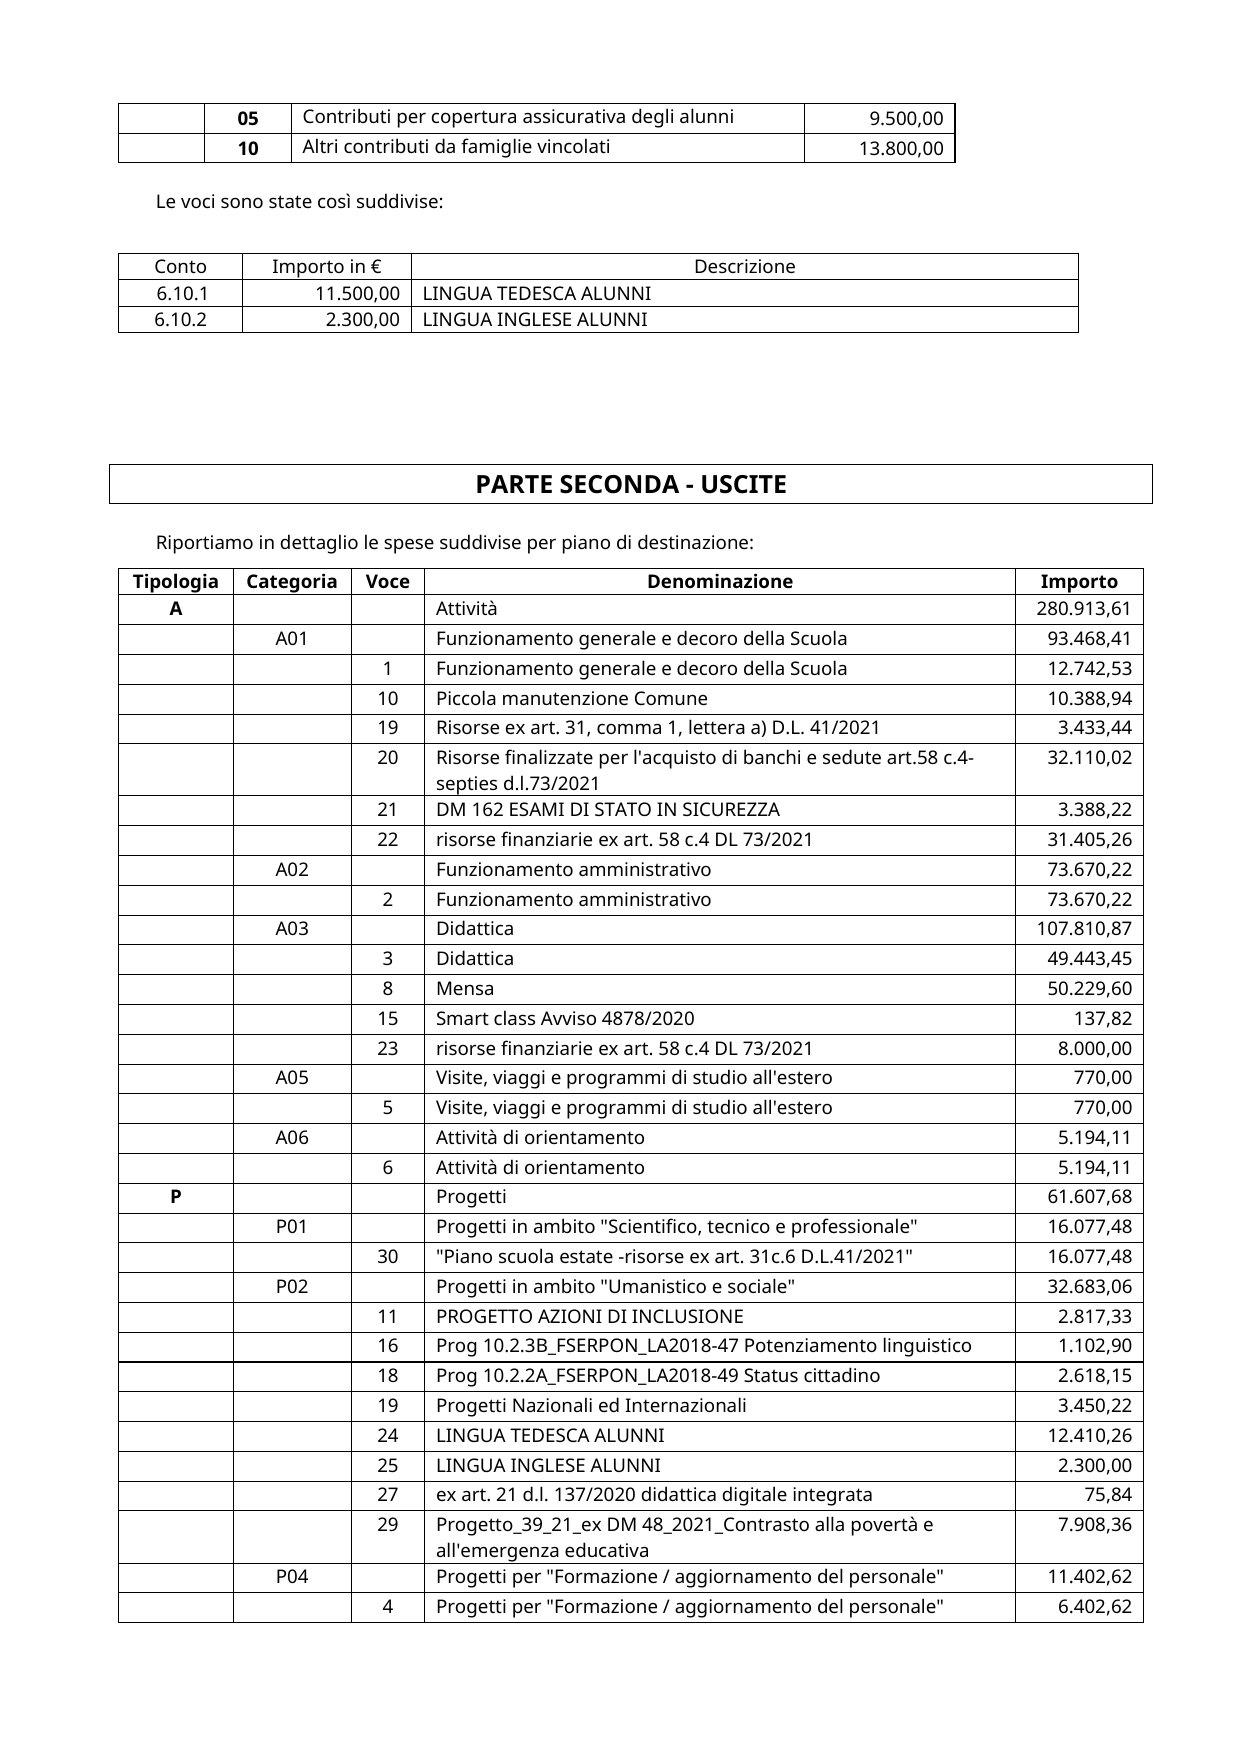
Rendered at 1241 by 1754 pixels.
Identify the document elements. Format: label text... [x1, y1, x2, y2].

table_cell 16.077,48 [1016, 1214, 1143, 1242]
table_cell 5 [352, 1094, 424, 1123]
table_cell P [119, 1184, 233, 1212]
table_cell [234, 1243, 351, 1272]
table_cell 16.077,48 [1016, 1243, 1143, 1272]
table_cell LINGUA TEDESCA ALUNNI [412, 280, 1078, 306]
table_cell [352, 1273, 424, 1302]
table_cell 73.670,22 [1016, 856, 1143, 885]
table_cell A03 [234, 916, 351, 944]
table_cell 9.500,00 [805, 104, 954, 132]
table_cell [119, 744, 233, 795]
table_cell [234, 1035, 351, 1063]
table_cell [234, 1452, 351, 1481]
table_header Voce [352, 569, 424, 594]
table_cell LINGUA TEDESCA ALUNNI [425, 1422, 1015, 1451]
table_cell 30 [352, 1243, 424, 1272]
table_cell [234, 975, 351, 1004]
table_cell 13.800,00 [805, 134, 954, 162]
table_cell Piccola manutenzione Comune [425, 685, 1015, 713]
table_cell 10 [352, 685, 424, 713]
text Le voci sono state così suddivise: [118, 189, 1144, 214]
table_cell [119, 856, 233, 885]
table_cell 11.402,62 [1016, 1564, 1143, 1592]
table_cell [234, 744, 351, 795]
table_cell 3 [352, 945, 424, 974]
table_header Importo in € [243, 254, 411, 279]
table_cell 2.300,00 [243, 307, 411, 332]
table_cell Visite, viaggi e programmi di studio all'estero [425, 1065, 1015, 1093]
table_cell [352, 625, 424, 654]
table_cell [234, 1184, 351, 1212]
table_cell 5.194,11 [1016, 1154, 1143, 1183]
table_cell 7.908,36 [1016, 1511, 1143, 1562]
table_cell [119, 1564, 233, 1592]
table_cell Visite, viaggi e programmi di studio all'estero [425, 1094, 1015, 1123]
table_cell 1.102,90 [1016, 1333, 1143, 1361]
table_header Categoria [234, 569, 351, 594]
table_cell DM 162 ESAMI DI STATO IN SICUREZZA [425, 796, 1015, 825]
table_cell 6 [352, 1154, 424, 1183]
table_cell P04 [234, 1564, 351, 1592]
table_cell Progetti [425, 1184, 1015, 1212]
table_cell 29 [352, 1511, 424, 1562]
table_cell [119, 1452, 233, 1481]
table_cell [234, 1005, 351, 1034]
table_cell 8 [352, 975, 424, 1004]
table_cell 10.388,94 [1016, 685, 1143, 713]
table_cell [119, 826, 233, 855]
table_cell 2.817,33 [1016, 1303, 1143, 1332]
table_cell Prog 10.2.2A_FSERPON_LA2018-49 Status cittadino [425, 1363, 1015, 1391]
table_cell [234, 826, 351, 855]
table_header Descrizione [412, 254, 1078, 279]
table_cell [234, 715, 351, 743]
table_cell Risorse finalizzate per l'acquisto di banchi e sedute art.58 c.4-septies d.l.73/2021 [425, 744, 1015, 795]
table_cell Altri contributi da famiglie vincolati [292, 134, 804, 162]
table_cell [119, 1065, 233, 1093]
table_cell [119, 796, 233, 825]
table_cell risorse finanziarie ex art. 58 c.4 DL 73/2021 [425, 1035, 1015, 1063]
table_cell 18 [352, 1363, 424, 1391]
table_cell 19 [352, 715, 424, 743]
table_cell Funzionamento amministrativo [425, 886, 1015, 914]
table_cell Progetti Nazionali ed Internazionali [425, 1392, 1015, 1421]
table_cell [119, 134, 204, 162]
table_cell Progetti per "Formazione / aggiornamento del personale" [425, 1564, 1015, 1592]
table_cell 137,82 [1016, 1005, 1143, 1034]
table_cell 3.388,22 [1016, 796, 1143, 825]
table_cell Didattica [425, 916, 1015, 944]
table_cell [234, 796, 351, 825]
table_cell [234, 655, 351, 684]
table_cell [234, 1363, 351, 1391]
table_header Importo [1016, 569, 1143, 594]
table_cell 3.450,22 [1016, 1392, 1143, 1421]
table_cell 11.500,00 [243, 280, 411, 306]
text Riportiamo in dettaglio le spese suddivise per piano di destinazione: [156, 529, 1144, 555]
table_cell Progetti per "Formazione / aggiornamento del personale" [425, 1593, 1015, 1622]
table_cell Mensa [425, 975, 1015, 1004]
table_cell Didattica [425, 945, 1015, 974]
table_cell "Piano scuola estate -risorse ex art. 31c.6 D.L.41/2021" [425, 1243, 1015, 1272]
table_header Conto [119, 254, 242, 279]
table_cell [119, 1333, 233, 1361]
table_cell 32.683,06 [1016, 1273, 1143, 1302]
table_cell 23 [352, 1035, 424, 1063]
table_cell 11 [352, 1303, 424, 1332]
table_cell A06 [234, 1124, 351, 1153]
table_cell [352, 1065, 424, 1093]
table_cell Funzionamento generale e decoro della Scuola [425, 655, 1015, 684]
table_cell 15 [352, 1005, 424, 1034]
table_cell [119, 945, 233, 974]
table_cell [119, 1422, 233, 1451]
table_cell [234, 595, 351, 624]
table_cell 20 [352, 744, 424, 795]
table_cell 2 [352, 886, 424, 914]
table_cell Progetti in ambito "Umanistico e sociale" [425, 1273, 1015, 1302]
table_cell [234, 1482, 351, 1510]
table_cell A [119, 595, 233, 624]
table_cell 93.468,41 [1016, 625, 1143, 654]
table_cell [119, 1392, 233, 1421]
table_cell risorse finanziarie ex art. 58 c.4 DL 73/2021 [425, 826, 1015, 855]
table_cell Prog 10.2.3B_FSERPON_LA2018-47 Potenziamento linguistico [425, 1333, 1015, 1361]
table_cell 27 [352, 1482, 424, 1510]
table_cell [119, 975, 233, 1004]
table_cell [119, 625, 233, 654]
table_cell P01 [234, 1214, 351, 1242]
table_cell 05 [205, 104, 291, 132]
table_cell [119, 1214, 233, 1242]
table_cell [119, 1363, 233, 1391]
table_cell 10 [205, 134, 291, 162]
table_cell 1 [352, 655, 424, 684]
table_cell Contributi per copertura assicurativa degli alunni [292, 104, 804, 132]
table_cell Funzionamento generale e decoro della Scuola [425, 625, 1015, 654]
table_cell 61.607,68 [1016, 1184, 1143, 1212]
table_cell Attività [425, 595, 1015, 624]
table_cell [119, 1303, 233, 1332]
table_cell 107.810,87 [1016, 916, 1143, 944]
table_cell A01 [234, 625, 351, 654]
table_cell [352, 1184, 424, 1212]
table_cell [234, 1094, 351, 1123]
table_cell 8.000,00 [1016, 1035, 1143, 1063]
table_cell [234, 945, 351, 974]
table_cell Risorse ex art. 31, comma 1, lettera a) D.L. 41/2021 [425, 715, 1015, 743]
table_cell 50.229,60 [1016, 975, 1143, 1004]
table_cell 2.618,15 [1016, 1363, 1143, 1391]
table_cell 4 [352, 1593, 424, 1622]
table_cell ex art. 21 d.l. 137/2020 didattica digitale integrata [425, 1482, 1015, 1510]
table_cell LINGUA INGLESE ALUNNI [425, 1452, 1015, 1481]
table_cell [234, 1422, 351, 1451]
table_cell [234, 1154, 351, 1183]
table_cell 24 [352, 1422, 424, 1451]
table_cell 770,00 [1016, 1065, 1143, 1093]
table_cell 16 [352, 1333, 424, 1361]
table_cell [352, 916, 424, 944]
table_cell [119, 1273, 233, 1302]
table_cell 280.913,61 [1016, 595, 1143, 624]
text PARTE SECONDA - USCITE [110, 465, 1152, 503]
table_cell [234, 1303, 351, 1332]
table_cell [119, 685, 233, 713]
table_cell PROGETTO AZIONI DI INCLUSIONE [425, 1303, 1015, 1332]
table_cell 25 [352, 1452, 424, 1481]
table_cell Progetto_39_21_ex DM 48_2021_Contrasto alla povertà e all'emergenza educativa [425, 1511, 1015, 1562]
table_cell [119, 655, 233, 684]
table_cell Funzionamento amministrativo [425, 856, 1015, 885]
table_cell [119, 886, 233, 914]
table_cell 19 [352, 1392, 424, 1421]
table_cell [234, 685, 351, 713]
table_cell 49.443,45 [1016, 945, 1143, 974]
table_cell [119, 1243, 233, 1272]
table_cell [119, 1511, 233, 1562]
table_cell 32.110,02 [1016, 744, 1143, 795]
table_cell 6.10.2 [119, 307, 242, 332]
table_cell Smart class Avviso 4878/2020 [425, 1005, 1015, 1034]
table_cell [119, 1035, 233, 1063]
table_cell [352, 1564, 424, 1592]
table_cell [119, 1154, 233, 1183]
table_header Tipologia [119, 569, 233, 594]
table_cell A02 [234, 856, 351, 885]
table_cell 75,84 [1016, 1482, 1143, 1510]
table_cell Attività di orientamento [425, 1124, 1015, 1153]
table_cell LINGUA INGLESE ALUNNI [412, 307, 1078, 332]
table_cell 12.742,53 [1016, 655, 1143, 684]
table_cell 3.433,44 [1016, 715, 1143, 743]
table_cell [234, 1593, 351, 1622]
table_header Denominazione [425, 569, 1015, 594]
table_cell [352, 595, 424, 624]
table_cell [352, 856, 424, 885]
table_cell Progetti in ambito "Scientifico, tecnico e professionale" [425, 1214, 1015, 1242]
table_cell [119, 1593, 233, 1622]
table_cell Attività di orientamento [425, 1154, 1015, 1183]
table_cell [119, 104, 204, 132]
table_cell [234, 886, 351, 914]
table_cell [352, 1214, 424, 1242]
table_cell [352, 1124, 424, 1153]
table_cell [234, 1511, 351, 1562]
table_cell [119, 916, 233, 944]
table_cell [234, 1333, 351, 1361]
table_cell 12.410,26 [1016, 1422, 1143, 1451]
table_cell A05 [234, 1065, 351, 1093]
table_cell 21 [352, 796, 424, 825]
table_cell [234, 1392, 351, 1421]
table_cell 73.670,22 [1016, 886, 1143, 914]
table_cell [119, 1094, 233, 1123]
table_cell [119, 1482, 233, 1510]
table_cell 6.402,62 [1016, 1593, 1143, 1622]
table_cell [119, 715, 233, 743]
table_cell 31.405,26 [1016, 826, 1143, 855]
table_cell 6.10.1 [119, 280, 242, 306]
table_cell [119, 1005, 233, 1034]
table_cell 770,00 [1016, 1094, 1143, 1123]
table_cell 5.194,11 [1016, 1124, 1143, 1153]
table_cell [119, 1124, 233, 1153]
table_cell 22 [352, 826, 424, 855]
table_cell P02 [234, 1273, 351, 1302]
table_cell 2.300,00 [1016, 1452, 1143, 1481]
